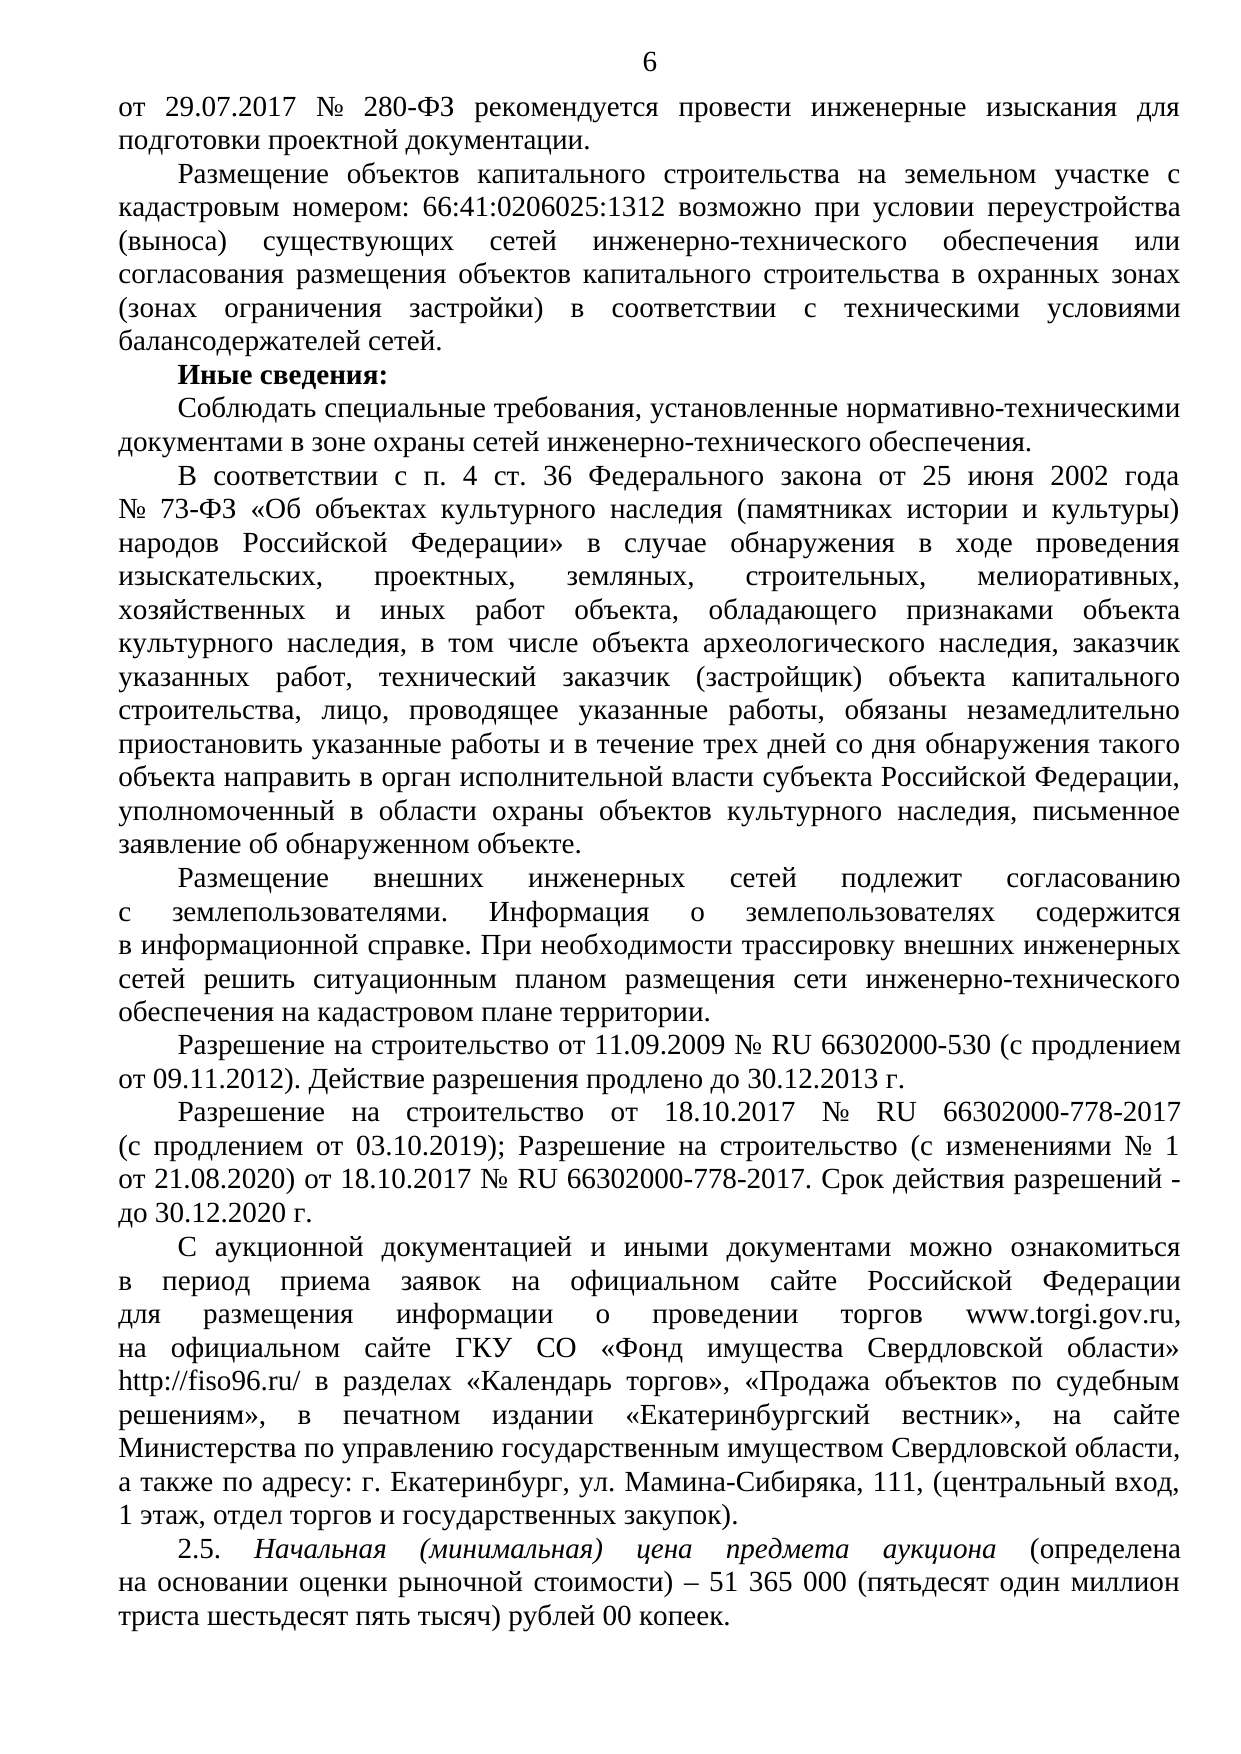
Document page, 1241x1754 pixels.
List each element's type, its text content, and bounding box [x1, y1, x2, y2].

text С аукционной документацией и иными документами можно ознакомиться в период приема заявок на официальном сайте Российской Федерации для размещения информации о проведении торгов www.torgi.gov.ru, на официальном сайте ГКУ СО «Фонд имущества Свердловской области» http://fiso96.ru/ в разделах «Календарь торгов», «Продажа объектов по судебным решениям», в печатном издании «Екатеринбургский вестник», на сайте Министерства по управлению государственным имуществом Свердловской области, а также по адресу: г. Екатеринбург, ул. Мамина-Сибиряка, 111, (центральный вход, 1 этаж, отдел торгов и государственных закупок). [118, 1229, 1181, 1531]
text Размещение внешних инженерных сетей подлежит согласованию с землепользователями. Информация о землепользователях содержится в информационной справке. При необходимости трассировку внешних инженерных сетей решить ситуационным планом размещения сети инженерно-технического обеспечения на кадастровом плане территории. [118, 860, 1181, 1028]
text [118, 89, 1181, 156]
text Соблюдать специальные требования, установленные нормативно-техническими документами в зоне охраны сетей инженерно-технического обеспечения. [118, 391, 1181, 458]
text Иные сведения: [118, 357, 1181, 391]
text Размещение объектов капитального строительства на земельном участке с кадастровым номером: 66:41:0206025:1312 возможно при условии переустройства (выноса) существующих сетей инженерно-технического обеспечения или согласования размещения объектов капитального строительства в охранных зонах (зонах ограничения застройки) в соответствии с техническими условиями балансодержателей сетей. [118, 156, 1181, 357]
text Разрешение на строительство от 11.09.2009 № RU 66302000-530 (с продлением от 09.11.2012). Действие разрешения продлено до 30.12.2013 г. [118, 1028, 1181, 1095]
text Разрешение на строительство от 18.10.2017 № RU 66302000-778-2017 (с продлением от 03.10.2019); Разрешение на строительство (с изменениями № 1 от 21.08.2020) от 18.10.2017 № RU 66302000-778-2017. Срок действия разрешений - до 30.12.2020 г. [118, 1095, 1181, 1229]
text В соответствии с п. 4 ст. 36 Федерального закона от 25 июня 2002 года № 73-ФЗ «Об объектах культурного наследия (памятниках истории и культуры) народов Российской Федерации» в случае обнаружения в ходе проведения изыскательских, проектных, земляных, строительных, мелиоративных, хозяйственных и иных работ объекта, обладающего признаками объекта культурного наследия, в том числе объекта археологического наследия, заказчик указанных работ, технический заказчик (застройщик) объекта капитального строительства, лицо, проводящее указанные работы, обязаны незамедлительно приостановить указанные работы и в течение трех дней со дня обнаружения такого объекта направить в орган исполнительной власти субъекта Российской Федерации, уполномоченный в области охраны объектов культурного наследия, письменное заявление об обнаруженном объекте. [118, 458, 1181, 860]
text 2.5. Начальная (минимальная) цена предмета аукциона (определена на основании оценки рыночной стоимости) – 51 365 000 (пятьдесят один миллион триста шестьдесят пять тысяч) рублей 00 копеек. [118, 1531, 1181, 1632]
